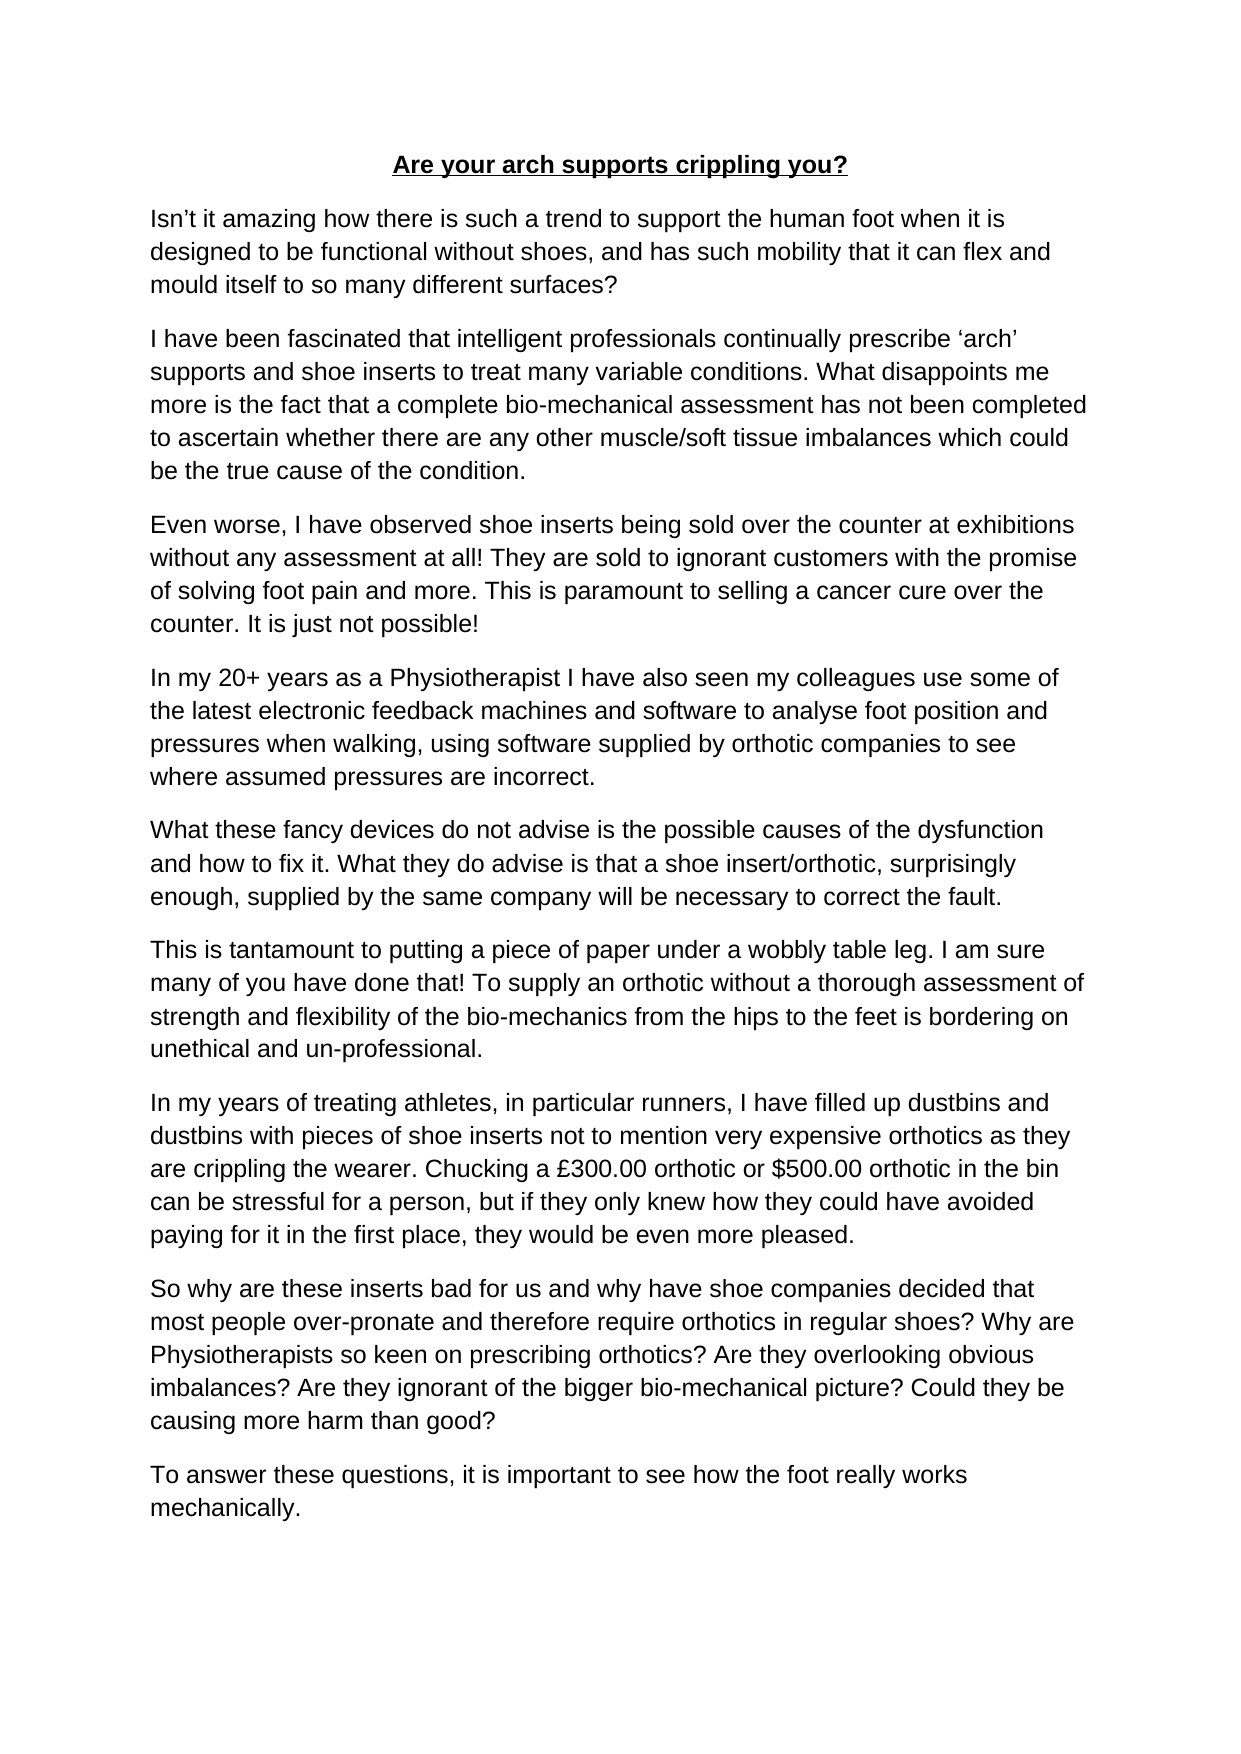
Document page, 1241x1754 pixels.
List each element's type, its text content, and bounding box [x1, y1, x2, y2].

text In my years of treating athletes, in particular runners, I have filled up dustbins and dustbins with pieces of shoe inserts not to mention very expensive orthotics as they are crippling the wearer. Chucking a £300.00 orthotic or $500.00 orthotic in the bin can be stressful for a person, but if they only knew how they could have avoided paying for it in the first place, they would be even more pleased. [150, 1088, 1090, 1249]
text So why are these inserts bad for us and why have shoe companies decided that most people over-pronate and therefore require orthotics in regular shoes? Why are Physiotherapists so keen on prescribing orthotics? Are they overlooking obvious imbalances? Are they ignorant of the bigger bio-mechanical picture? Could they be causing more harm than good? [150, 1274, 1090, 1435]
text Are your arch supports crippling you? [150, 150, 1090, 179]
text This is tantamount to putting a piece of paper under a wobbly table leg. I am sure many of you have done that! To supply an orthotic without a thorough assessment of strength and flexibility of the bio-mechanics from the hips to the feet is bordering on unethical and un-professional. [150, 935, 1090, 1063]
text In my 20+ years as a Physiotherapist I have also seen my colleagues use some of the latest electronic feedback machines and software to analyse foot position and pressures when walking, using software supplied by orthotic companies to see where assumed pressures are incorrect. [150, 663, 1090, 790]
text I have been fascinated that intelligent professionals continually prescribe ‘arch’ supports and shoe inserts to treat many variable conditions. What disappoints me more is the fact that a complete bio-mechanical assessment has not been completed to ascertain whether there are any other muscle/soft tissue imbalances which could be the true cause of the condition. [150, 324, 1090, 484]
text To answer these questions, it is important to see how the foot really works mechanically. [150, 1460, 1090, 1522]
text Isn’t it amazing how there is such a trend to support the human foot when it is designed to be functional without shoes, and has such mobility that it can flex and mould itself to so many different surfaces? [150, 204, 1090, 299]
text What these fancy devices do not advise is the possible causes of the dysfunction and how to fix it. What they do advise is that a shoe insert/orthotic, surprisingly enough, supplied by the same company will be necessary to correct the fault. [150, 816, 1090, 910]
text Even worse, I have observed shoe inserts being sold over the counter at exhibitions without any assessment at all! They are sold to ignorant customers with the promise of solving foot pain and more. This is paramount to selling a cancer cure over the counter. It is just not possible! [150, 510, 1090, 637]
